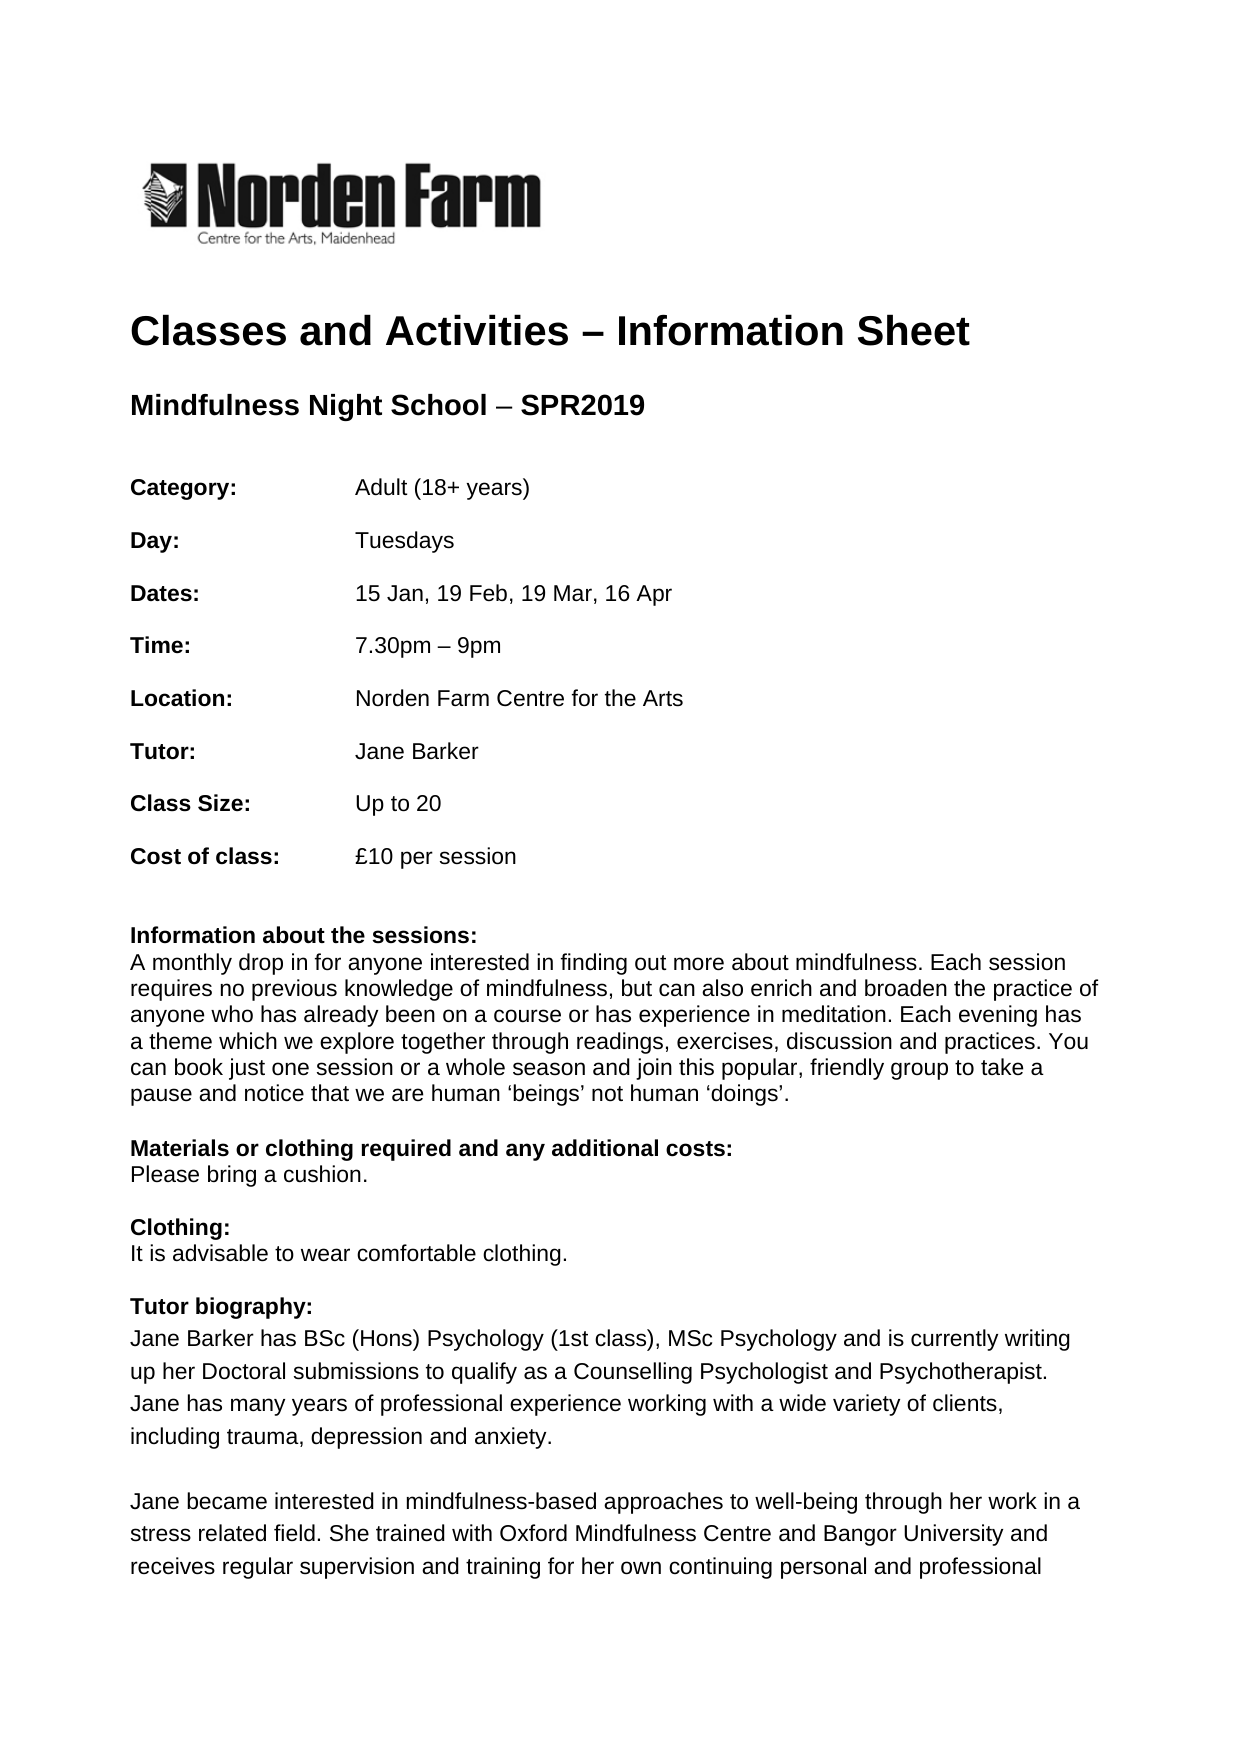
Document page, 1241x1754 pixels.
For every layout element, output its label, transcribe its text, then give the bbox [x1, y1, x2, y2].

text Category: Adult (18+ years) [130, 474, 1098, 501]
text Clothing: [130, 1214, 1098, 1240]
text Dates: 15 Jan, 19 Feb, 19 Mar, 16 Apr [130, 579, 1098, 606]
text Information about the sessions: [130, 922, 1098, 948]
text It is advisable to wear comfortable clothing. [130, 1240, 1098, 1266]
text Class Size: Up to 20 [130, 790, 1098, 817]
text Tutor biography: [130, 1293, 1098, 1319]
text Tutor: Jane Barker [130, 738, 1098, 764]
text Jane Barker has BSc (Hons) Psychology (1st class), MSc Psychology and is currently writing up her Doctoral submissions to qualify as a Counselling Psychologist and Psychotherapist. Jane has many years of professional experience working with a wide variety of clients, including trauma, depression and anxiety. [130, 1319, 1098, 1449]
text Location: Norden Farm Centre for the Arts [130, 685, 1098, 711]
text A monthly drop in for anyone interested in finding out more about mindfulness. Each session requires no previous knowledge of mindfulness, but can also enrich and broaden the practice of anyone who has already been on a course or has experience in meditation. Each evening has a theme which we explore together through readings, exercises, discussion and practices. You can book just one session or a whole season and join this popular, friendly group to take a pause and notice that we are human ‘beings’ not human ‘doings’. [130, 948, 1098, 1107]
text Classes and Activities – Information Sheet [130, 306, 1098, 354]
text Please bring a cushion. [130, 1161, 1098, 1187]
picture [129, 144, 557, 259]
text Materials or clothing required and any additional costs: [130, 1134, 1098, 1161]
text Time: [130, 632, 1098, 659]
text Mindfulness Night School – SPR2019 [130, 388, 1098, 421]
text Day: Tuesdays [130, 527, 1098, 553]
text Cost of class: £10 per session [130, 843, 1098, 869]
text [130, 1482, 1098, 1579]
